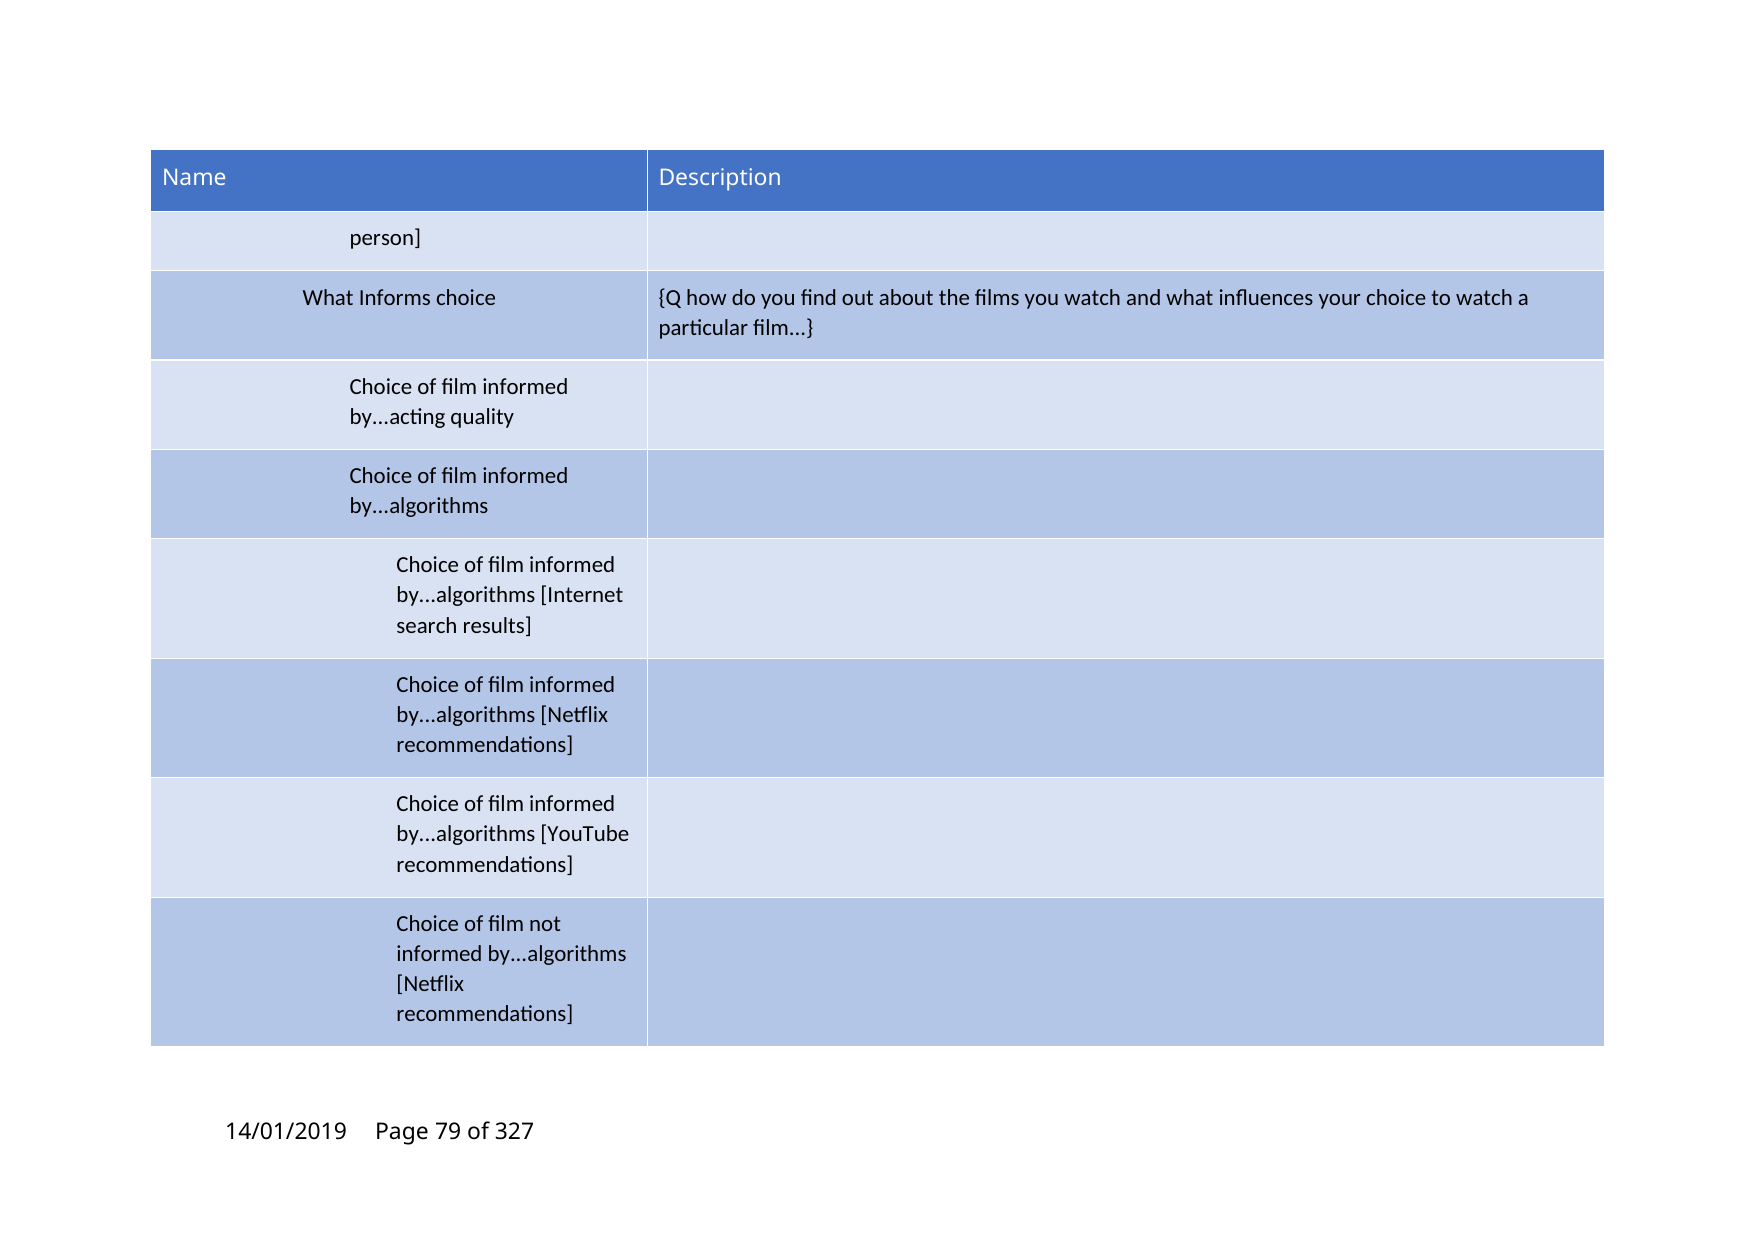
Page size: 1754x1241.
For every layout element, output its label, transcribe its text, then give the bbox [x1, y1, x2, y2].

table_cell [648, 659, 1604, 777]
table_cell Choice of film informed by...algorithms [Netflix recommendations] [151, 659, 647, 777]
table_header Description [648, 150, 1604, 211]
table_cell [648, 212, 1604, 270]
table_cell What Informs choice [151, 271, 647, 359]
table_cell Choice of film not informed by...algorithms [Netflix recommendations] [151, 898, 647, 1046]
table_cell Choice of film informed by...algorithms [Internet search results] [151, 539, 647, 658]
table_cell Choice of film informed by...acting quality [151, 361, 647, 449]
table_header Name [151, 150, 647, 211]
table_cell [648, 539, 1604, 658]
table_cell [648, 361, 1604, 449]
table_cell [648, 450, 1604, 538]
table_cell [648, 898, 1604, 1046]
table_cell {Q how do you find out about the films you watch and what influences your choice to watch a particular film...} [648, 271, 1604, 359]
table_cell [151, 212, 647, 270]
table_cell Choice of film informed by...algorithms [YouTube recommendations] [151, 778, 647, 897]
table_cell Choice of film informed by...algorithms [151, 450, 647, 538]
table_cell [648, 778, 1604, 897]
